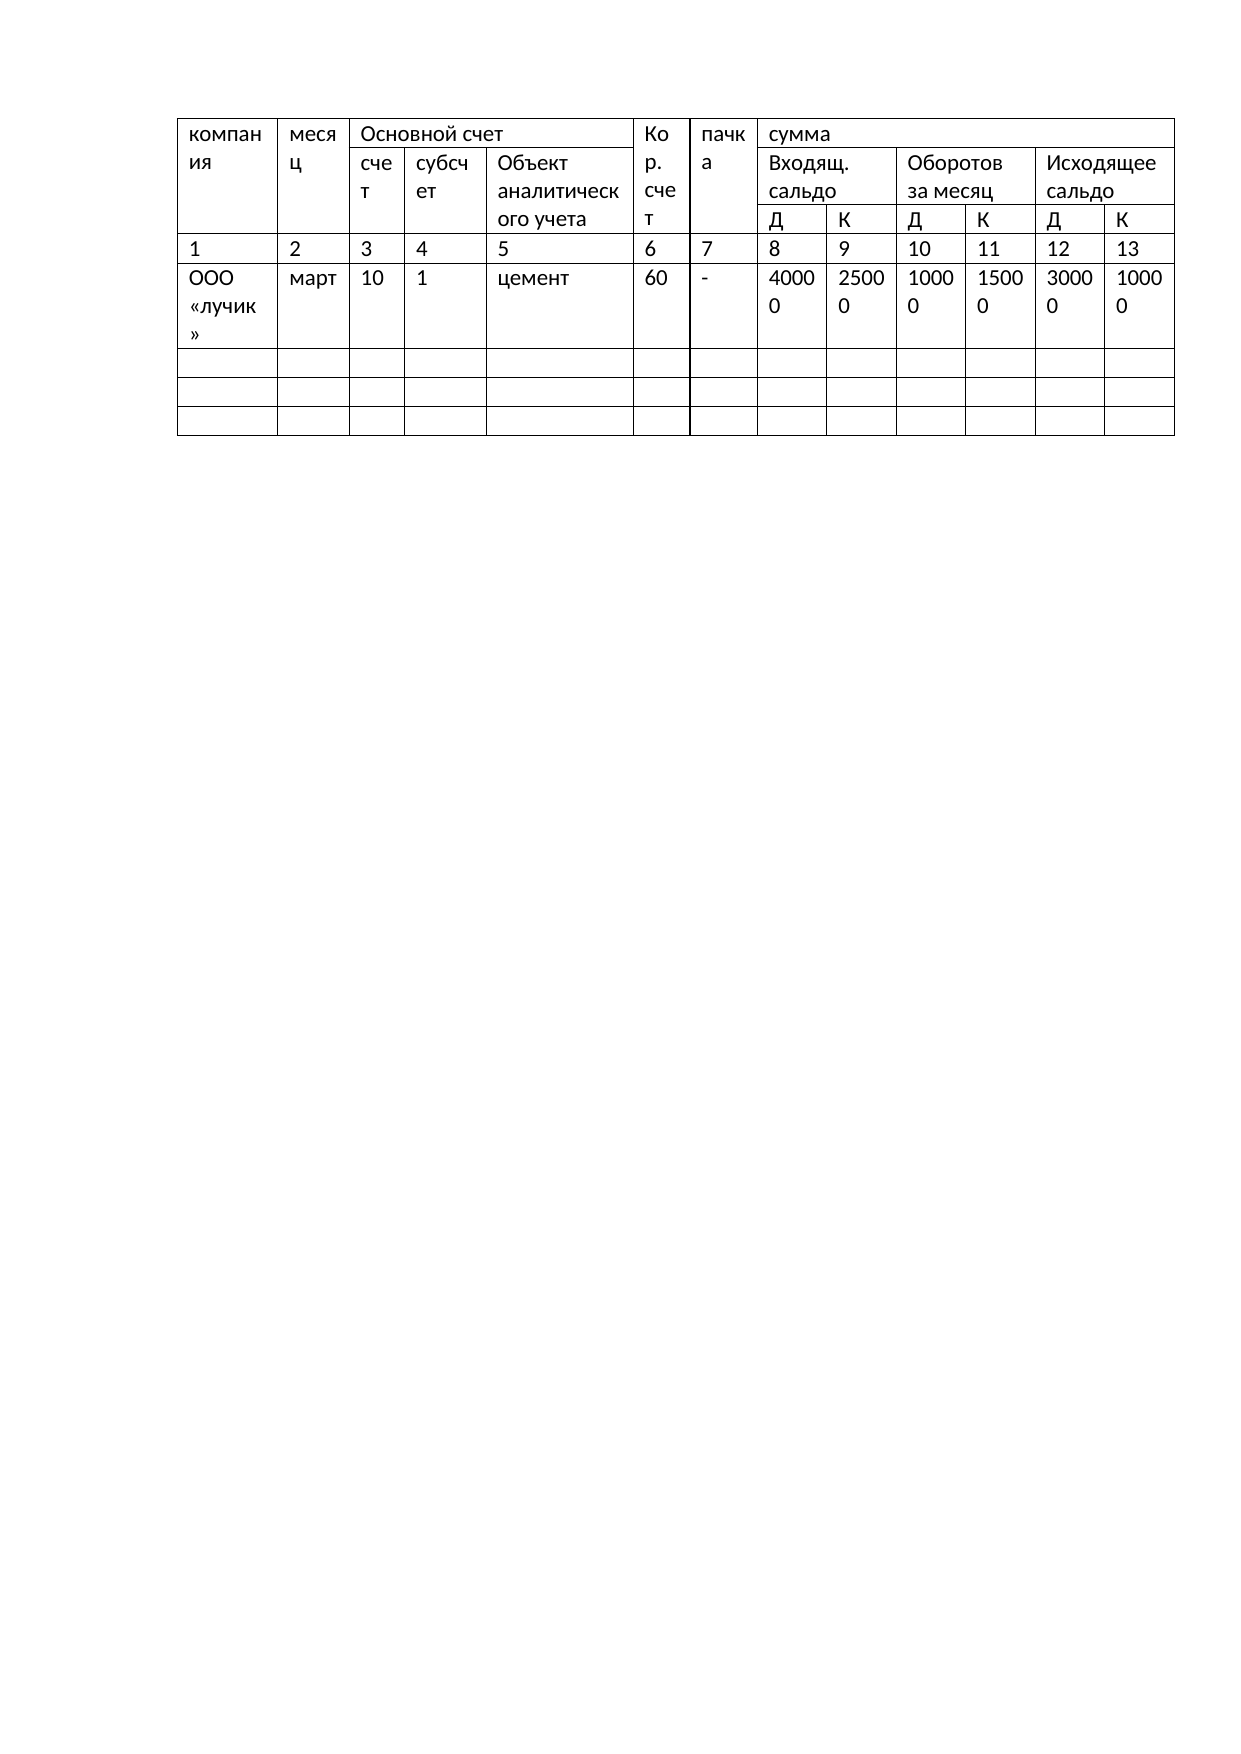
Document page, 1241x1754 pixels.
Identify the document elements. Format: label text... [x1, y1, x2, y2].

table_header сумма [758, 119, 1174, 147]
table_header Основной счет [350, 119, 633, 147]
table_cell Д [1036, 205, 1104, 233]
table_cell - [691, 264, 757, 347]
table_header месяц [278, 119, 349, 233]
table_cell [691, 349, 757, 377]
table_cell [278, 407, 349, 435]
table_header пачка [691, 119, 757, 233]
table_cell [897, 407, 965, 435]
table_cell счет [350, 148, 404, 233]
table_header компания [178, 119, 277, 233]
table_cell К [1105, 205, 1174, 233]
table_cell [897, 349, 965, 377]
table_cell 25000 [827, 264, 896, 347]
table_cell субсчет [405, 148, 486, 233]
table_cell [278, 349, 349, 377]
table_cell 1 [405, 264, 486, 347]
table_cell 40000 [758, 264, 826, 347]
table_cell [1036, 349, 1104, 377]
table_cell [1105, 349, 1174, 377]
table_cell 10000 [897, 264, 965, 347]
table_cell Объект аналитического учета [487, 148, 633, 233]
table_cell 15000 [966, 264, 1035, 347]
table_cell [966, 349, 1035, 377]
table_cell 10000 [1105, 264, 1174, 347]
table_cell 10 [350, 264, 404, 347]
table_cell [350, 407, 404, 435]
table_header Кор. счет [634, 119, 689, 233]
table_cell [487, 407, 633, 435]
table_cell [758, 349, 826, 377]
table_cell [178, 378, 277, 406]
table_cell [178, 407, 277, 435]
table_cell [278, 378, 349, 406]
table_cell [966, 407, 1035, 435]
table_cell [897, 378, 965, 406]
table_cell 60 [634, 264, 689, 347]
table_cell [487, 349, 633, 377]
table_cell К [966, 205, 1035, 233]
table_cell 1 [178, 234, 277, 262]
table_cell Д [758, 205, 826, 233]
table_cell 6 [634, 234, 689, 262]
table_cell [350, 349, 404, 377]
table_cell 8 [758, 234, 826, 262]
table_cell Оборотов за месяц [897, 148, 1035, 204]
table_cell [691, 407, 757, 435]
table_cell 13 [1105, 234, 1174, 262]
table_cell цемент [487, 264, 633, 347]
table_cell К [827, 205, 896, 233]
table_cell 5 [487, 234, 633, 262]
table_cell [405, 378, 486, 406]
table_cell Исходящее сальдо [1036, 148, 1174, 204]
table_cell [827, 407, 896, 435]
table_cell [758, 407, 826, 435]
table_cell 11 [966, 234, 1035, 262]
table_cell 7 [691, 234, 757, 262]
table_cell [827, 349, 896, 377]
table_cell [634, 407, 689, 435]
table_cell 12 [1036, 234, 1104, 262]
table_cell [405, 407, 486, 435]
table_cell март [278, 264, 349, 347]
table_cell [178, 349, 277, 377]
table_cell Входящ. сальдо [758, 148, 896, 204]
table_cell [634, 378, 689, 406]
table_cell ООО «лучик» [178, 264, 277, 347]
table_cell [1105, 378, 1174, 406]
table_cell 2 [278, 234, 349, 262]
table_cell [350, 378, 404, 406]
table_cell [827, 378, 896, 406]
table_cell [691, 378, 757, 406]
table_cell 9 [827, 234, 896, 262]
table_cell [405, 349, 486, 377]
table_cell 30000 [1036, 264, 1104, 347]
table_cell 3 [350, 234, 404, 262]
table_cell [1105, 407, 1174, 435]
table_cell Д [897, 205, 965, 233]
table_cell [634, 349, 689, 377]
table_cell [1036, 407, 1104, 435]
table_cell 10 [897, 234, 965, 262]
table_cell [758, 378, 826, 406]
table_cell [1036, 378, 1104, 406]
table_cell 4 [405, 234, 486, 262]
table_cell [966, 378, 1035, 406]
table_cell [487, 378, 633, 406]
